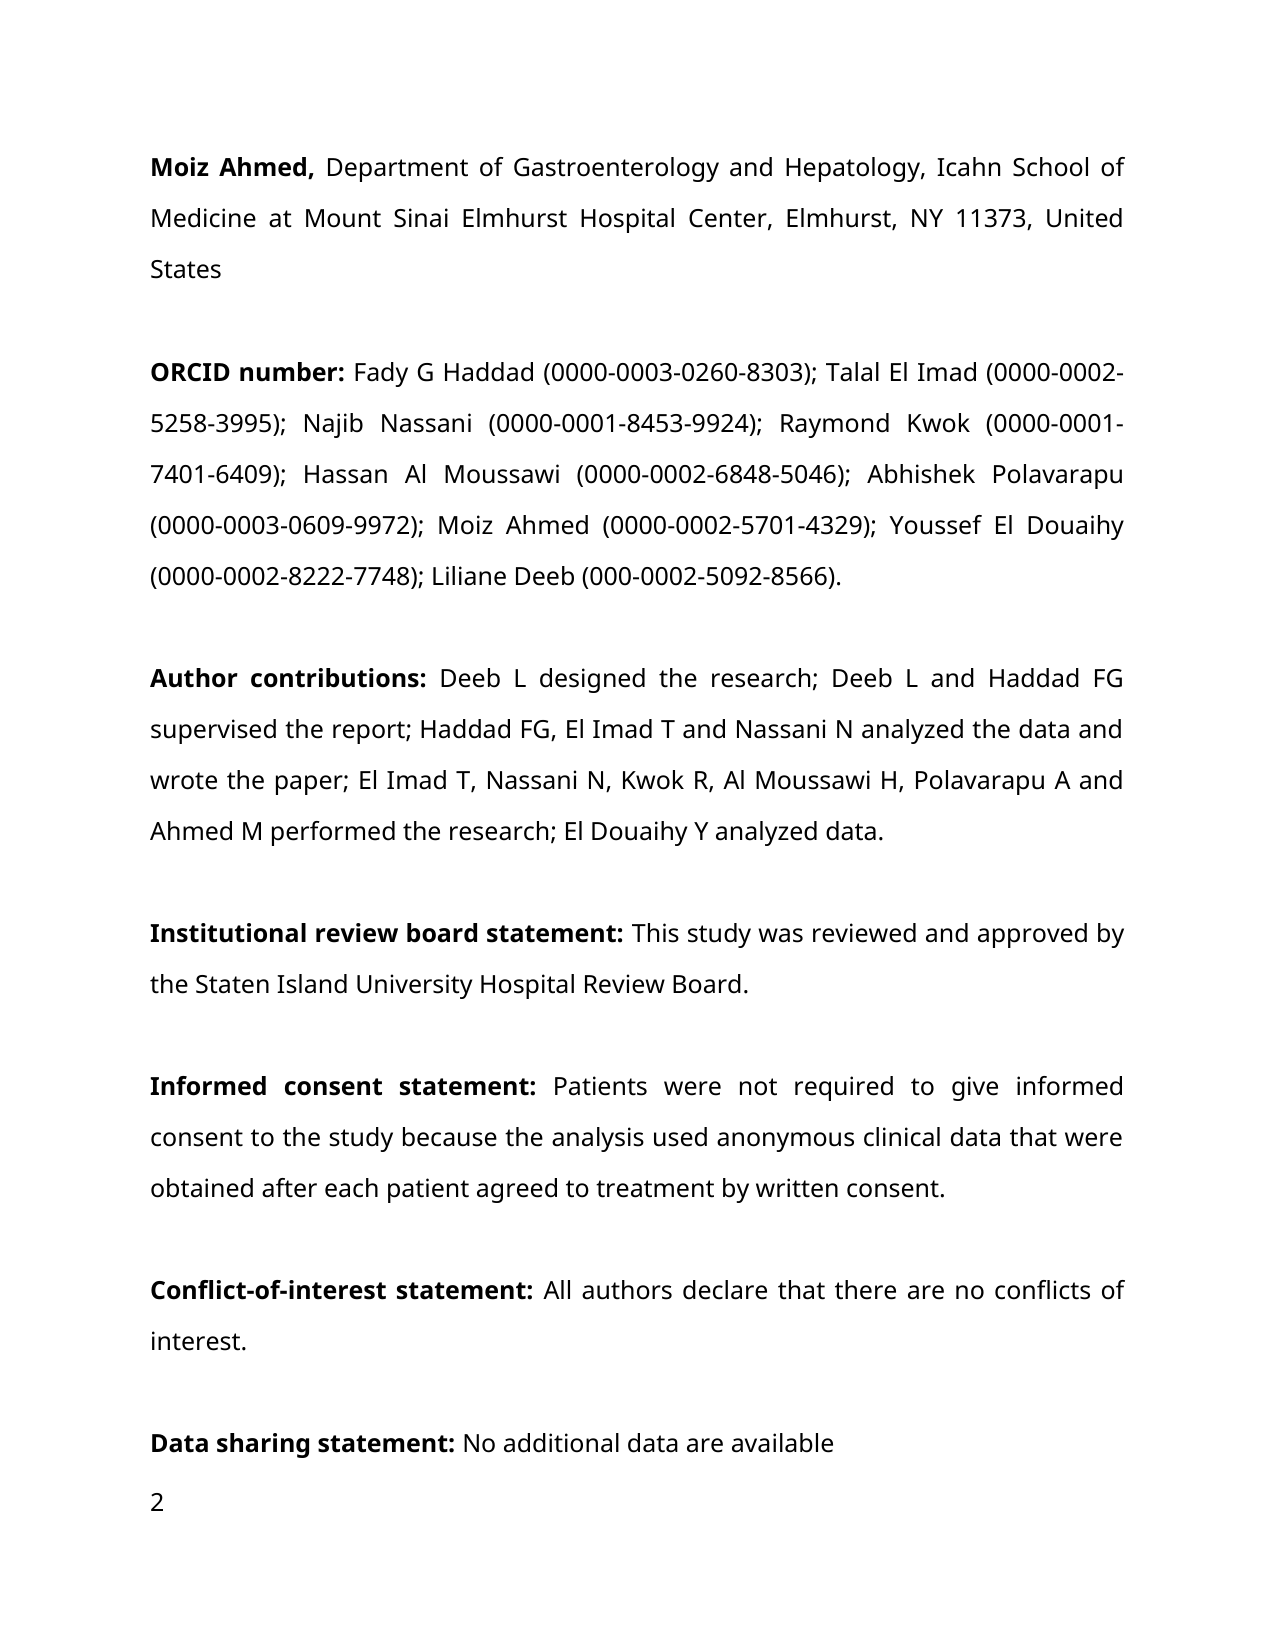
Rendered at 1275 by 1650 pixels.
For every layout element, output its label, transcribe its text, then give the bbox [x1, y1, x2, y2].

text Author contributions: Deeb L designed the research; Deeb L and Haddad FG supervised the report; Haddad FG, El Imad T and Nassani N analyzed the data and wrote the paper; El Imad T, Nassani N, Kwok R, Al Moussawi H, Polavarapu A and Ahmed M performed the research; El Douaihy Y analyzed data. [150, 660, 1125, 848]
text Data sharing statement: No additional data are available [150, 1426, 1125, 1460]
text ORCID number: Fady G Haddad (0000-0003-0260-8303); Talal El Imad (0000-0002-5258-3995); Najib Nassani (0000-0001-8453-9924); Raymond Kwok (0000-0001-7401-6409); Hassan Al Moussawi (0000-0002-6848-5046); Abhishek Polavarapu (0000-0003-0609-9972); Moiz Ahmed (0000-0002-5701-4329); Youssef El Douaihy (0000-0002-8222-7748); Liliane Deeb (000-0002-5092-8566). [150, 354, 1125, 592]
text Conflict-of-interest statement: All authors declare that there are no conflicts of interest. [150, 1273, 1125, 1358]
text Informed consent statement: Patients were not required to give informed consent to the study because the analysis used anonymous clinical data that were obtained after each patient agreed to treatment by written consent. [150, 1069, 1125, 1205]
text Moiz Ahmed, Department of Gastroenterology and Hepatology, Icahn School of Medicine at Mount Sinai Elmhurst Hospital Center, Elmhurst, NY 11373, United States [150, 150, 1125, 286]
text Institutional review board statement: This study was reviewed and approved by the Staten Island University Hospital Review Board. [150, 916, 1125, 1001]
